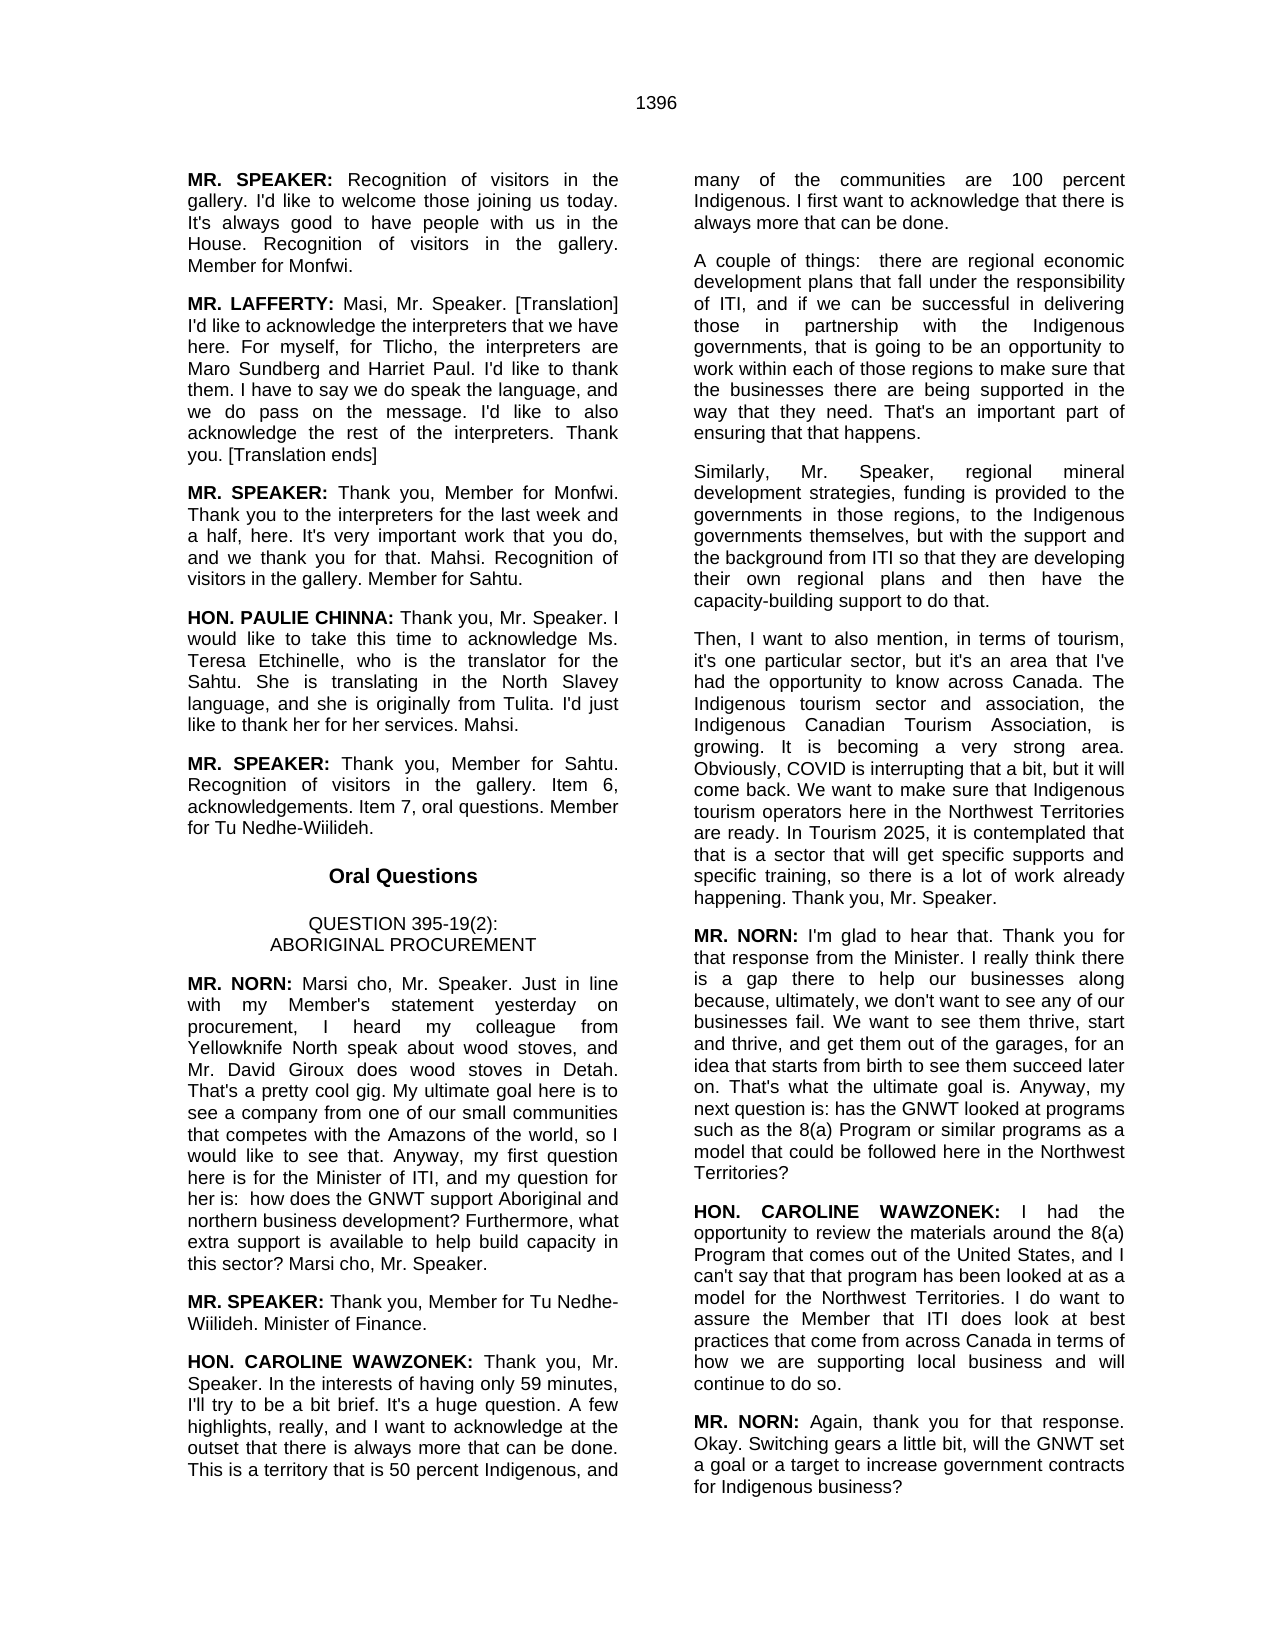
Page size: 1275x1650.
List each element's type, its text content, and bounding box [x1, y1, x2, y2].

text MR. LAFFERTY: Masi, Mr. Speaker. [Translation] I'd like to acknowledge the interpreters that we have here. For myself, for Tlicho, the interpreters are Maro Sundberg and Harriet Paul. I'd like to thank them. I have to say we do speak the language, and we do pass on the message. I'd like to also acknowledge the rest of the interpreters. Thank you. [Translation ends] [187, 293, 619, 465]
text Similarly, Mr. Speaker, regional mineral development strategies, funding is provided to the governments in those regions, to the Indigenous governments themselves, but with the support and the background from ITI so that they are developing their own regional plans and then have the capacity-building support to do that. [694, 460, 1125, 611]
text A couple of things: there are regional economic development plans that fall under the responsibility of ITI, and if we can be successful in delivering those in partnership with the Indigenous governments, that is going to be an opportunity to work within each of those regions to make sure that the businesses there are being supported in the way that they need. That's an important part of ensuring that that happens. [694, 250, 1125, 444]
text MR. NORN: Marsi cho, Mr. Speaker. Just in line with my Member's statement yesterday on procurement, I heard my colleague from Yellowknife North speak about wood stoves, and Mr. David Giroux does wood stoves in Detah. That's a pretty cool gig. My ultimate goal here is to see a company from one of our small communities that competes with the Amazons of the world, so I would like to see that. Anyway, my first question here is for the Minister of ITI, and my question for her is: how does the GNWT support Aboriginal and northern business development? Furthermore, what extra support is available to help build capacity in this sector? Marsi cho, Mr. Speaker. [187, 972, 619, 1274]
text MR. SPEAKER: Thank you, Member for Sahtu. Recognition of visitors in the gallery. Item 6, acknowledgements. Item 7, oral questions. Member for Tu Nedhe-Wiilideh. [187, 752, 619, 839]
text MR. SPEAKER: Thank you, Member for Monfwi. Thank you to the interpreters for the last week and a half, here. It's very important work that you do, and we thank you for that. Mahsi. Recognition of visitors in the gallery. Member for Sahtu. [187, 482, 619, 590]
text Then, I want to also mention, in terms of tourism, it's one particular sector, but it's an area that I've had the opportunity to know across Canada. The Indigenous tourism sector and association, the Indigenous Canadian Tourism Association, is growing. It is becoming a very strong area. Obviously, COVID is interrupting that a bit, but it will come back. We want to make sure that Indigenous tourism operators here in the Northwest Territories are ready. In Tourism 2025, it is contemplated that that is a sector that will get specific supports and specific training, so there is a lot of work already happening. Thank you, Mr. Speaker. [694, 628, 1125, 908]
text MR. SPEAKER: Recognition of visitors in the gallery. I'd like to welcome those joining us today. It's always good to have people with us in the House. Recognition of visitors in the gallery. Member for Monfwi. [187, 168, 619, 276]
text MR. NORN: I'm glad to hear that. Thank you for that response from the Minister. I really think there is a gap there to help our businesses along because, ultimately, we don't want to see any of our businesses fail. We want to see them thrive, start and thrive, and get them out of the garages, for an idea that starts from birth to see them succeed later on. That's what the ultimate goal is. Anyway, my next question is: has the GNWT looked at programs such as the 8(a) Program or similar programs as a model that could be followed here in the Northwest Territories? [694, 925, 1125, 1184]
text HON. CAROLINE WAWZONEK: Thank you, Mr. Speaker. In the interests of having only 59 minutes, I'll try to be a bit brief. It's a huge question. A few highlights, really, and I want to acknowledge at the outset that there is always more that can be done. This is a territory that is 50 percent Indigenous, and many of the communities are 100 percent Indigenous. I first want to acknowledge that there is always more that can be done. [694, 168, 1125, 233]
text HON. PAULIE CHINNA: Thank you, Mr. Speaker. I would like to take this time to acknowledge Ms. Teresa Etchinelle, who is the translator for the Sahtu. She is translating in the North Slavey language, and she is originally from Tulita. I'd just like to thank her for her services. Mahsi. [187, 606, 619, 736]
text MR. SPEAKER: Thank you, Member for Tu Nedhe-Wiilideh. Minister of Finance. [187, 1291, 619, 1334]
text HON. CAROLINE WAWZONEK: Thank you, Mr. Speaker. In the interests of having only 59 minutes, I'll try to be a bit brief. It's a huge question. A few highlights, really, and I want to acknowledge at the outset that there is always more that can be done. This is a territory that is 50 percent Indigenous, and many of the communities are 100 percent Indigenous. I first want to acknowledge that there is always more that can be done. [187, 1351, 619, 1480]
subtitle Question 395-19(2): Aboriginal Procurement [187, 913, 619, 956]
text HON. CAROLINE WAWZONEK: I had the opportunity to review the materials around the 8(a) Program that comes out of the United States, and I can't say that that program has been looked at as a model for the Northwest Territories. I do want to assure the Member that ITI does look at best practices that come from across Canada in terms of how we are supporting local business and will continue to do so. [694, 1200, 1125, 1394]
subtitle Oral Questions [187, 864, 619, 888]
text MR. NORN: Again, thank you for that response. Okay. Switching gears a little bit, will the GNWT set a goal or a target to increase government contracts for Indigenous business? [694, 1411, 1125, 1497]
